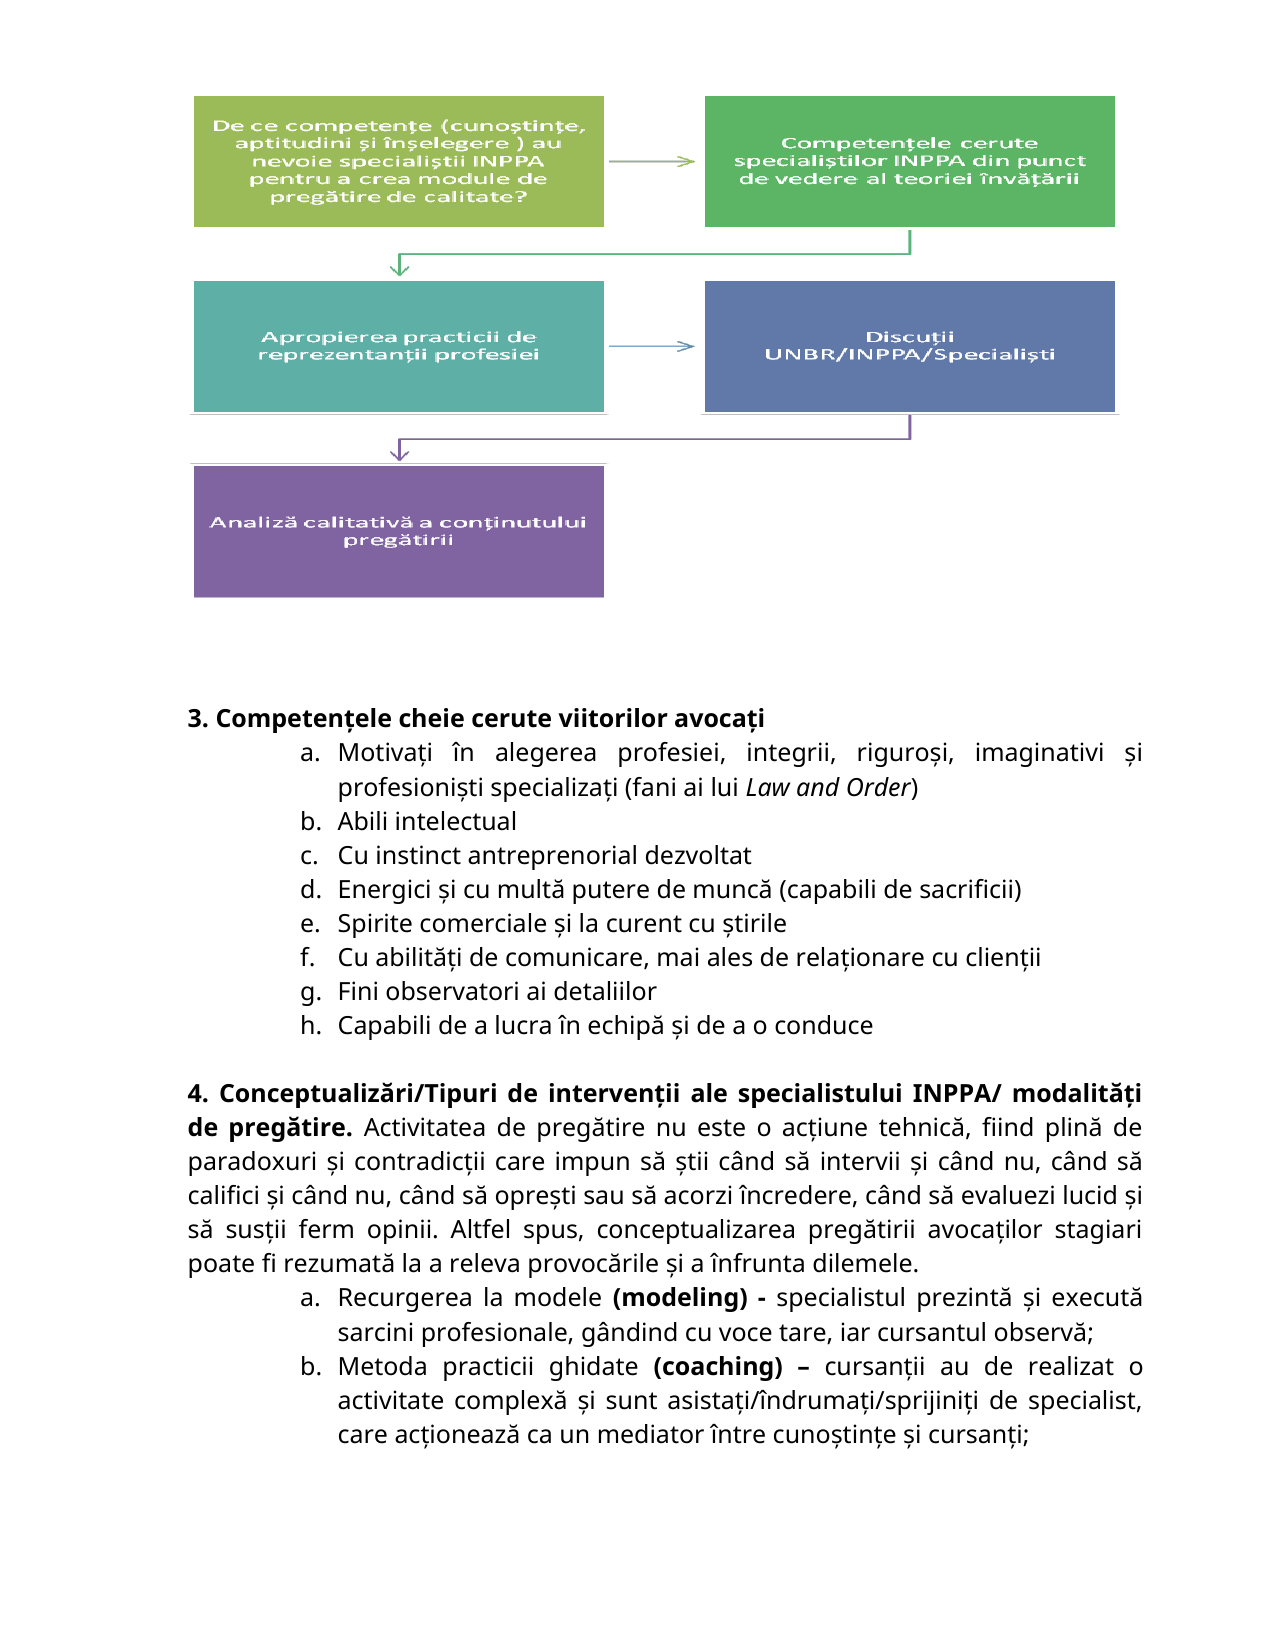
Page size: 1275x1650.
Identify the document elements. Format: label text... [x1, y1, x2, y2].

list Abili intelectual [300, 803, 1144, 837]
list 4. Conceptualizări/Tipuri de intervenţii ale specialistului INPPA/ modalităţi de pregătire. Activitatea de pregătire nu este o acţiune tehnică, fiind plină de paradoxuri şi contradicţii care impun să ştii când să intervii şi când nu, când să califici şi când nu, când să opreşti sau să acorzi încredere, când să evaluezi lucid şi să susţii ferm opinii. Altfel spus, conceptualizarea pregătirii avocaţilor stagiari poate fi rezumată la a releva provocările şi a înfrunta dilemele. [187, 1076, 1144, 1280]
list Recurgerea la modele (modeling) - specialistul prezintă şi execută sarcini profesionale, gândind cu voce tare, iar cursantul observă; [300, 1280, 1144, 1348]
list Capabili de a lucra în echipă şi de a o conduce [300, 1008, 1144, 1042]
list Cu instinct antreprenorial dezvoltat [300, 837, 1144, 871]
list Fini observatori ai detaliilor [300, 973, 1144, 1008]
list 3. Competenţele cheie cerute viitorilor avocaţi [187, 701, 1144, 735]
list Spirite comerciale şi la curent cu ştirile [300, 905, 1144, 939]
list Motivaţi în alegerea profesiei, integrii, riguroşi, imaginativi şi profesionişti specializaţi (fani ai lui Law and Order) [300, 735, 1144, 803]
list Metoda practicii ghidate (coaching) – cursanţii au de realizat o activitate complexă şi sunt asistaţi/îndrumaţi/sprijiniţi de specialist, care acţionează ca un mediator între cunoştinţe şi cursanţi; [300, 1348, 1144, 1450]
list Cu abilităţi de comunicare, mai ales de relaţionare cu clienţii [300, 939, 1144, 973]
picture [187, 93, 1124, 599]
list Energici şi cu multă putere de muncă (capabili de sacrificii) [300, 871, 1144, 905]
